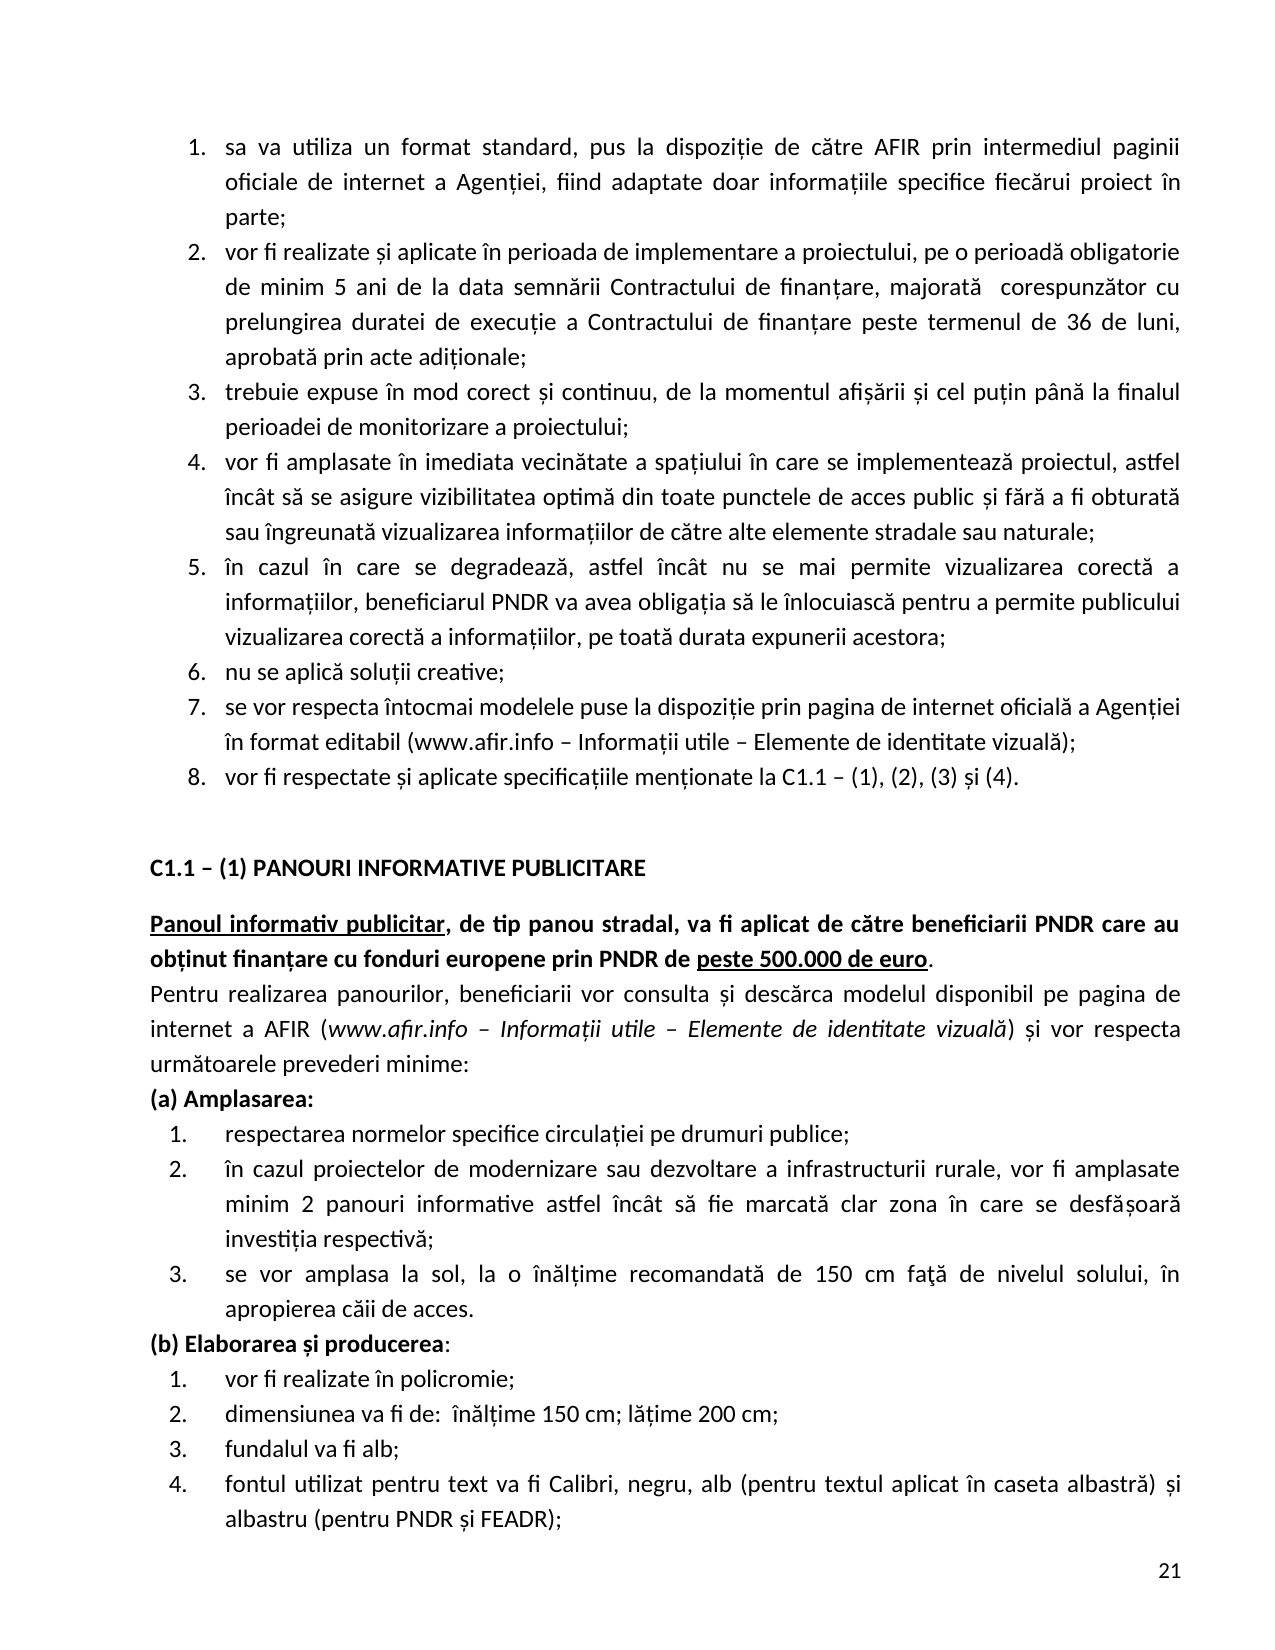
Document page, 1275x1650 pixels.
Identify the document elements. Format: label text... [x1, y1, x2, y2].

text Pentru realizarea panourilor, beneficiarii vor consulta și descărca modelul disponibil pe pagina de internet a AFIR (www.afir.info – Informații utile – Elemente de identitate vizuală) și vor respecta următoarele prevederi minime: [150, 978, 1181, 1078]
list vor fi realizate și aplicate în perioada de implementare a proiectului, pe o perioadă obligatorie de minim 5 ani de la data semnării Contractului de finanțare, majorată corespunzător cu prelungirea duratei de execuție a Contractului de finanțare peste termenul de 36 de luni, aprobată prin acte adiționale; [187, 236, 1181, 372]
list trebuie expuse în mod corect și continuu, de la momentul afișării și cel puțin până la finalul perioadei de monitorizare a proiectului; [187, 376, 1181, 442]
list fundalul va fi alb; [187, 1433, 1181, 1463]
list fontul utilizat pentru text va fi Calibri, negru, alb (pentru textul aplicat în caseta albastră) și albastru (pentru PNDR și FEADR); [187, 1468, 1181, 1533]
list în cazul proiectelor de modernizare sau dezvoltare a infrastructurii rurale, vor fi amplasate minim 2 panouri informative astfel încât să fie marcată clar zona în care se desfășoară investiția respectivă; [187, 1153, 1181, 1253]
list vor fi respectate și aplicate specificațiile menționate la C1.1 – (1), (2), (3) și (4). [187, 761, 1181, 792]
list nu se aplică soluții creative; [187, 656, 1181, 687]
list vor fi realizate în policromie; [187, 1363, 1181, 1393]
text C1.1 – (1) PANOURI INFORMATIVE PUBLICITARE [150, 852, 1181, 883]
list se vor respecta întocmai modelele puse la dispoziție prin pagina de internet oficială a Agenției în format editabil (www.afir.info – Informații utile – Elemente de identitate vizuală); [187, 691, 1181, 757]
list vor fi amplasate în imediata vecinătate a spațiului în care se implementează proiectul, astfel încât să se asigure vizibilitatea optimă din toate punctele de acces public și fără a fi obturată sau îngreunată vizualizarea informațiilor de către alte elemente stradale sau naturale; [187, 446, 1181, 547]
list sa va utiliza un format standard, pus la dispoziție de către AFIR prin intermediul paginii oficiale de internet a Agenției, fiind adaptate doar informațiile specifice fiecărui proiect în parte; [187, 131, 1181, 232]
text (b) Elaborarea și producerea: [150, 1328, 1181, 1358]
list respectarea normelor specifice circulației pe drumuri publice; [187, 1118, 1181, 1148]
list dimensiunea va fi de: înălțime 150 cm; lățime 200 cm; [187, 1398, 1181, 1428]
list se vor amplasa la sol, la o înălțime recomandată de 150 cm faţă de nivelul solului, în apropierea căii de acces. [187, 1258, 1181, 1323]
list în cazul în care se degradează, astfel încât nu se mai permite vizualizarea corectă a informațiilor, beneficiarul PNDR va avea obligația să le înlocuiască pentru a permite publicului vizualizarea corectă a informațiilor, pe toată durata expunerii acestora; [187, 551, 1181, 652]
text Panoul informativ publicitar, de tip panou stradal, va fi aplicat de către beneficiarii PNDR care au obținut finanțare cu fonduri europene prin PNDR de peste 500.000 de euro. [150, 908, 1181, 973]
text (a) Amplasarea: [150, 1083, 1181, 1113]
